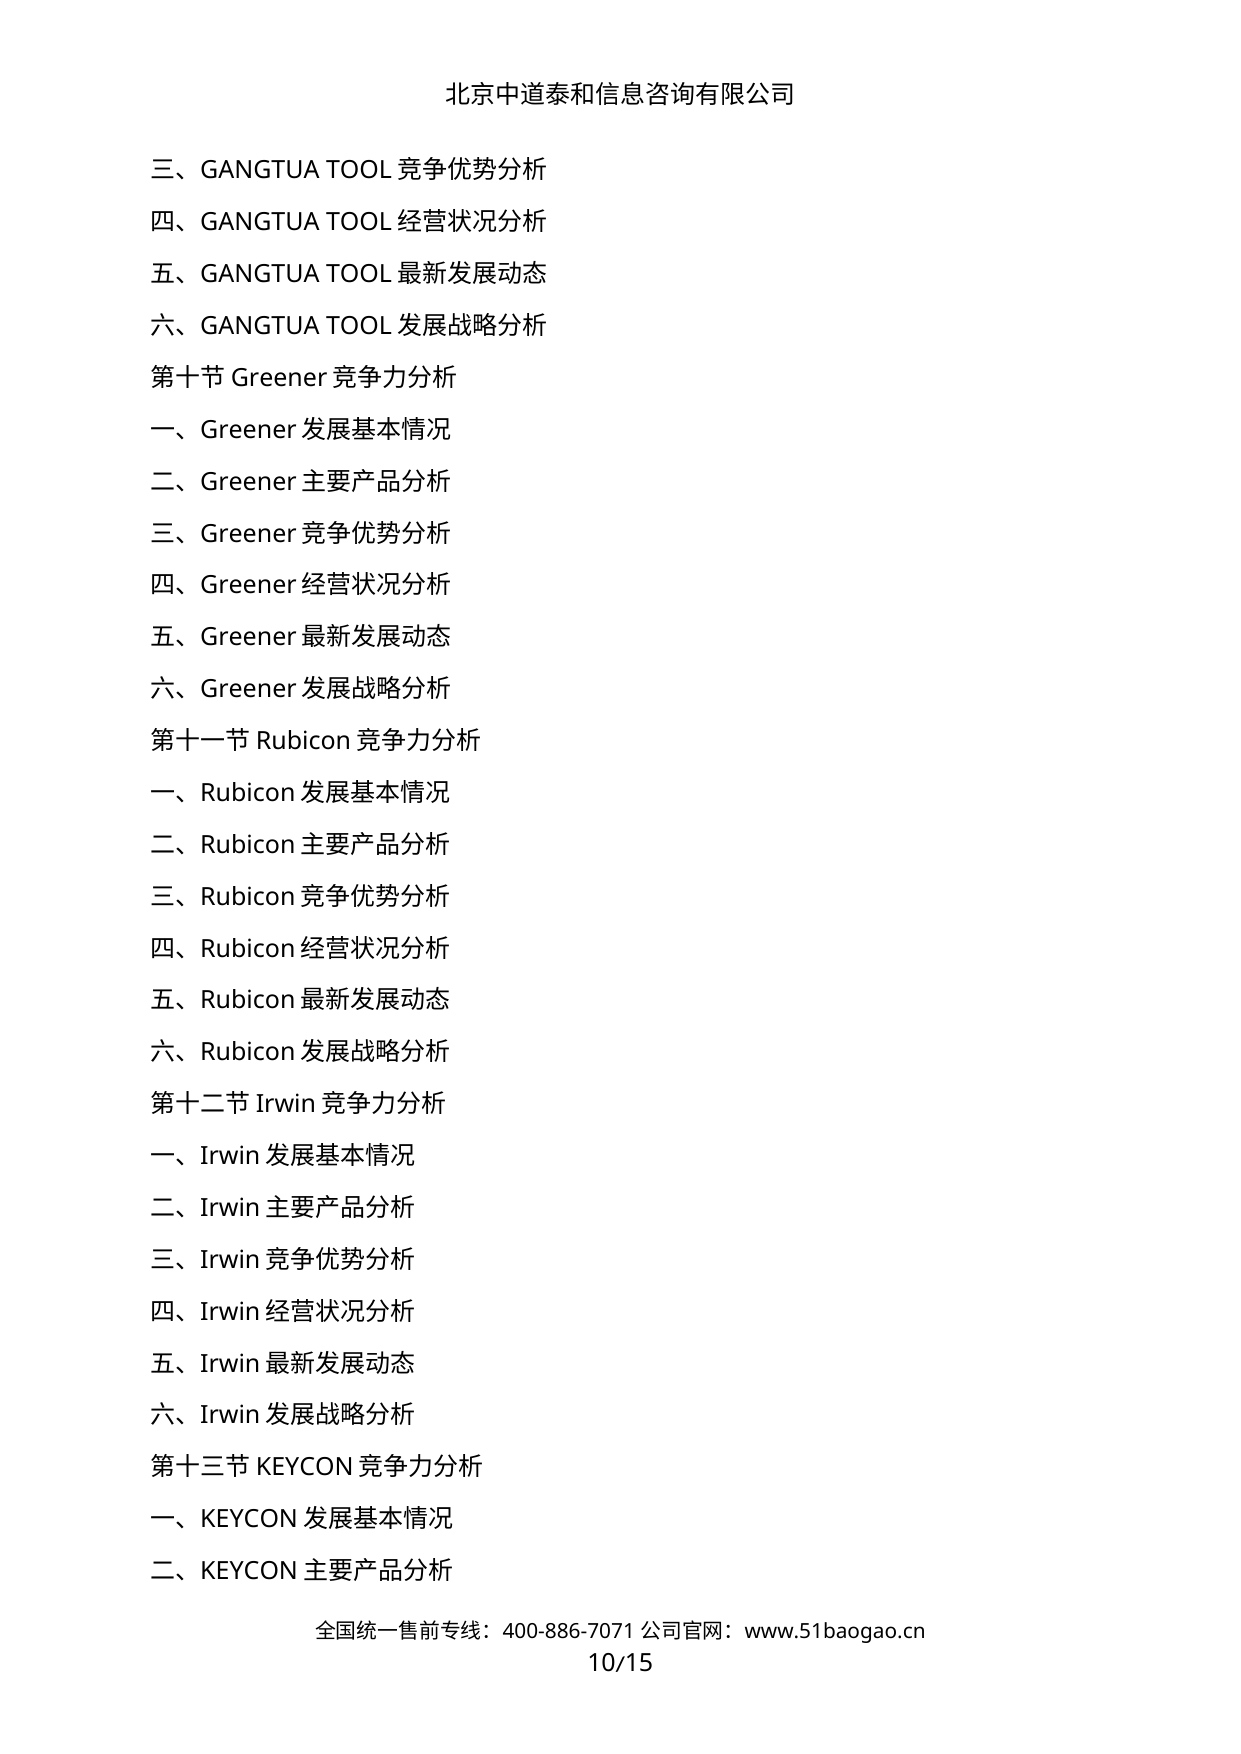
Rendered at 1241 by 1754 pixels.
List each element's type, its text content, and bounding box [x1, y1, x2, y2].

text 第十二节 Irwin竞争力分析 [150, 1084, 1090, 1120]
text 四、Greener经营状况分析 [150, 565, 1090, 601]
text 五、Greener最新发展动态 [150, 617, 1090, 653]
text 第十三节 KEYCON竞争力分析 [150, 1447, 1090, 1483]
text 二、KEYCON主要产品分析 [150, 1551, 1090, 1587]
text 五、Rubicon最新发展动态 [150, 980, 1090, 1016]
text 三、Rubicon竞争优势分析 [150, 876, 1090, 912]
text 五、Irwin最新发展动态 [150, 1343, 1090, 1379]
text 六、Rubicon发展战略分析 [150, 1032, 1090, 1068]
text 三、Irwin竞争优势分析 [150, 1239, 1090, 1276]
text 第十一节 Rubicon竞争力分析 [150, 721, 1090, 757]
text 四、GANGTUA TOOL经营状况分析 [150, 202, 1090, 238]
text 三、GANGTUA TOOL竞争优势分析 [150, 150, 1090, 186]
text 四、Irwin经营状况分析 [150, 1291, 1090, 1327]
text 五、GANGTUA TOOL最新发展动态 [150, 254, 1090, 290]
text 六、Greener发展战略分析 [150, 669, 1090, 705]
text 二、Irwin主要产品分析 [150, 1187, 1090, 1224]
text 一、Greener发展基本情况 [150, 409, 1090, 446]
text 第十节 Greener竞争力分析 [150, 357, 1090, 394]
text 一、Rubicon发展基本情况 [150, 772, 1090, 809]
text 二、Greener主要产品分析 [150, 461, 1090, 497]
text 三、Greener竞争优势分析 [150, 513, 1090, 549]
text 六、GANGTUA TOOL发展战略分析 [150, 306, 1090, 342]
text 一、Irwin发展基本情况 [150, 1136, 1090, 1172]
text 六、Irwin发展战略分析 [150, 1395, 1090, 1431]
text 一、KEYCON发展基本情况 [150, 1499, 1090, 1535]
text 二、Rubicon主要产品分析 [150, 824, 1090, 861]
text 四、Rubicon经营状况分析 [150, 928, 1090, 964]
